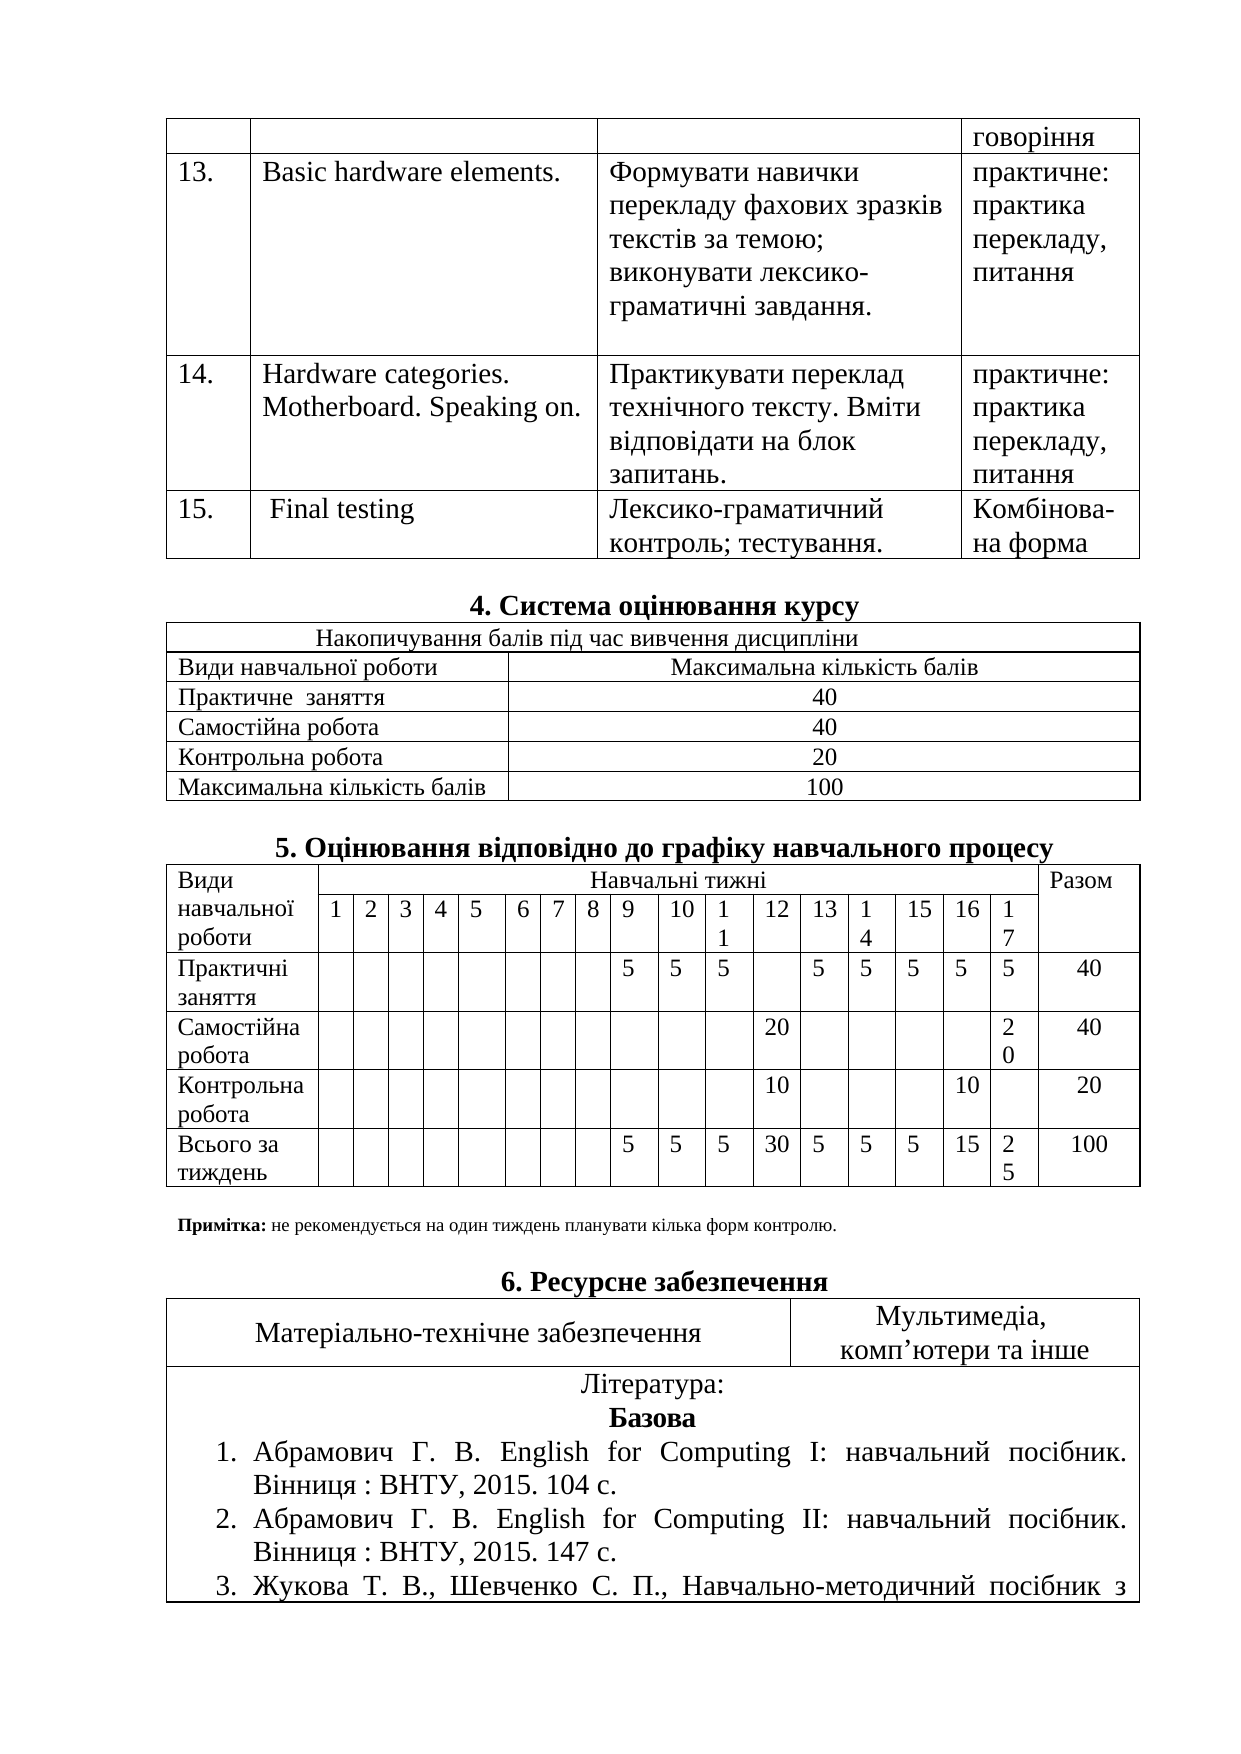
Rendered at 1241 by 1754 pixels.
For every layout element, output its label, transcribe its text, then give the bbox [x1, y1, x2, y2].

table_cell 5 [706, 1129, 753, 1186]
table_cell [506, 953, 540, 1011]
table_cell [576, 1012, 610, 1069]
table_cell 20 [991, 1012, 1038, 1069]
table_cell 5 [659, 953, 705, 1011]
table_cell [541, 953, 575, 1011]
table_cell [319, 953, 353, 1011]
table_cell [754, 953, 800, 1011]
table_cell 30 [754, 1129, 800, 1186]
table_cell 5 [849, 953, 895, 1011]
table_cell 12 [754, 895, 800, 952]
table_cell 1 [319, 895, 353, 952]
table_cell [541, 1070, 575, 1128]
table_cell [611, 1012, 658, 1069]
table_cell [611, 1070, 658, 1128]
table_header Види навчальної роботи [167, 865, 318, 952]
table_cell [576, 1070, 610, 1128]
text 5. Оцінювання відповідно до графіку навчального процесу [177, 830, 1152, 864]
text Примітка: не рекомендується на один тиждень планувати кілька форм контролю. [177, 1214, 1152, 1235]
table_cell Види навчальної роботи [167, 653, 508, 681]
table_header Мультимедіа, комп’ютери та інше [791, 1299, 1139, 1366]
table_cell [849, 1012, 895, 1069]
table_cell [962, 119, 1139, 153]
table_cell [319, 1129, 353, 1186]
table_cell [459, 1070, 505, 1128]
table_cell 15 [896, 895, 943, 952]
table_header Разом [1039, 865, 1139, 952]
table_cell Final testing [251, 491, 597, 558]
table_cell [354, 1129, 388, 1186]
table_cell 20 [509, 742, 1139, 771]
table_cell Практичні заняття [167, 953, 318, 1011]
table_cell Самостійна робота [167, 712, 508, 741]
table_cell [541, 1129, 575, 1186]
table_cell 10 [754, 1070, 800, 1128]
table_cell Самостійна робота [167, 1012, 318, 1069]
table_cell 5 [849, 1129, 895, 1186]
table_cell [896, 1012, 943, 1069]
table_cell практичне: практика перекладу, питання [962, 154, 1139, 355]
table_cell 13. [167, 154, 250, 355]
table_cell [459, 1012, 505, 1069]
table_header Навчальні тижні [319, 865, 1038, 893]
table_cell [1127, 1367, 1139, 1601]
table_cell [598, 119, 961, 153]
table_cell [424, 1070, 458, 1128]
table_cell [354, 953, 388, 1011]
text 4. Система оцінювання курсу [177, 588, 1152, 622]
table_cell Комбінова-на форма [962, 491, 1139, 558]
table_cell 5 [896, 1129, 943, 1186]
table_cell 5 [611, 953, 658, 1011]
table_cell 5 [801, 953, 848, 1011]
table_cell практичне: практика перекладу, питання [962, 356, 1139, 490]
table_cell 40 [509, 682, 1139, 711]
table_cell [506, 1070, 540, 1128]
table_cell [354, 1070, 388, 1128]
table_cell [319, 1070, 353, 1128]
table_cell 5 [706, 953, 753, 1011]
table_cell 40 [509, 712, 1139, 741]
table_cell 100 [509, 772, 1139, 800]
table_cell [659, 1012, 705, 1069]
table_cell Контрольна робота [167, 742, 508, 771]
table_cell 2 [354, 895, 388, 952]
table_cell 5 [611, 1129, 658, 1186]
table_cell Максимальна кількість балів [509, 653, 1139, 681]
table_cell 15 [944, 1129, 990, 1186]
table_cell Basic hardware elements. [251, 154, 597, 355]
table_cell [251, 119, 597, 153]
table_cell 5 [459, 895, 505, 952]
table_cell 20 [754, 1012, 800, 1069]
table_cell 6 [506, 895, 540, 952]
table_cell 13 [801, 895, 848, 952]
table_cell [424, 1129, 458, 1186]
table_cell 10 [944, 1070, 990, 1128]
table_cell [706, 1012, 753, 1069]
table_cell 8 [576, 895, 610, 952]
table_cell 40 [1039, 1012, 1139, 1069]
table_cell 20 [1039, 1070, 1139, 1128]
table_cell [389, 1070, 423, 1128]
table_cell 16 [944, 895, 990, 952]
table_cell 5 [896, 953, 943, 1011]
table_cell [576, 1129, 610, 1186]
table_cell [706, 1070, 753, 1128]
table_cell [459, 953, 505, 1011]
table_cell 9 [611, 895, 658, 952]
table_cell Формувати навички перекладу фахових зразків текстів за темою; виконувати лексико-граматичні завдання. [598, 154, 961, 355]
table_cell 3 [389, 895, 423, 952]
table_cell 12. [167, 119, 250, 153]
table_cell [944, 1012, 990, 1069]
table_header Накопичування балів під час вивчення дисципліни [167, 623, 1139, 651]
table_cell [576, 953, 610, 1011]
table_cell [991, 1070, 1038, 1128]
table_cell [801, 1012, 848, 1069]
table_cell [506, 1012, 540, 1069]
table_cell Практичне заняття [167, 682, 508, 711]
table_cell 14 [849, 895, 895, 952]
table_cell [506, 1129, 540, 1186]
table_cell 5 [991, 953, 1038, 1011]
table_cell 4 [424, 895, 458, 952]
table_cell Практикувати переклад технічного тексту. Вміти відповідати на блок запитань. [598, 356, 961, 490]
table_header Матеріально-технічне забезпечення [167, 1299, 790, 1366]
table_cell [459, 1129, 505, 1186]
table_cell Максимальна кількість балів [167, 772, 508, 800]
table_cell 7 [541, 895, 575, 952]
table_cell 5 [801, 1129, 848, 1186]
table_cell [541, 1012, 575, 1069]
text 6. Ресурсне забезпечення [177, 1264, 1152, 1297]
table_cell [849, 1070, 895, 1128]
table_cell [389, 1129, 423, 1186]
table_cell Hardware categories. Motherboard. Speaking on. [251, 356, 597, 490]
table_cell Контрольна робота [167, 1070, 318, 1128]
table_cell [319, 1012, 353, 1069]
table_cell [659, 1070, 705, 1128]
table_cell 100 [1039, 1129, 1139, 1186]
table_cell 11 [706, 895, 753, 952]
table_cell 14. [167, 356, 250, 490]
table_cell [389, 953, 423, 1011]
table_cell [896, 1070, 943, 1128]
table_cell [801, 1070, 848, 1128]
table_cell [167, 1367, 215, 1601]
table_cell [424, 953, 458, 1011]
table_cell [424, 1012, 458, 1069]
table_cell [389, 1012, 423, 1069]
table_cell 25 [991, 1129, 1038, 1186]
table_cell 5 [659, 1129, 705, 1186]
table_cell 5 [944, 953, 990, 1011]
table_cell 10 [659, 895, 705, 952]
table_cell Лексико-граматичний контроль; тестування. [598, 491, 961, 558]
table_cell 17 [991, 895, 1038, 952]
table_cell Всього за тиждень [167, 1129, 318, 1186]
table_cell [354, 1012, 388, 1069]
table_cell 40 [1039, 953, 1139, 1011]
table_cell 15. [167, 491, 250, 558]
